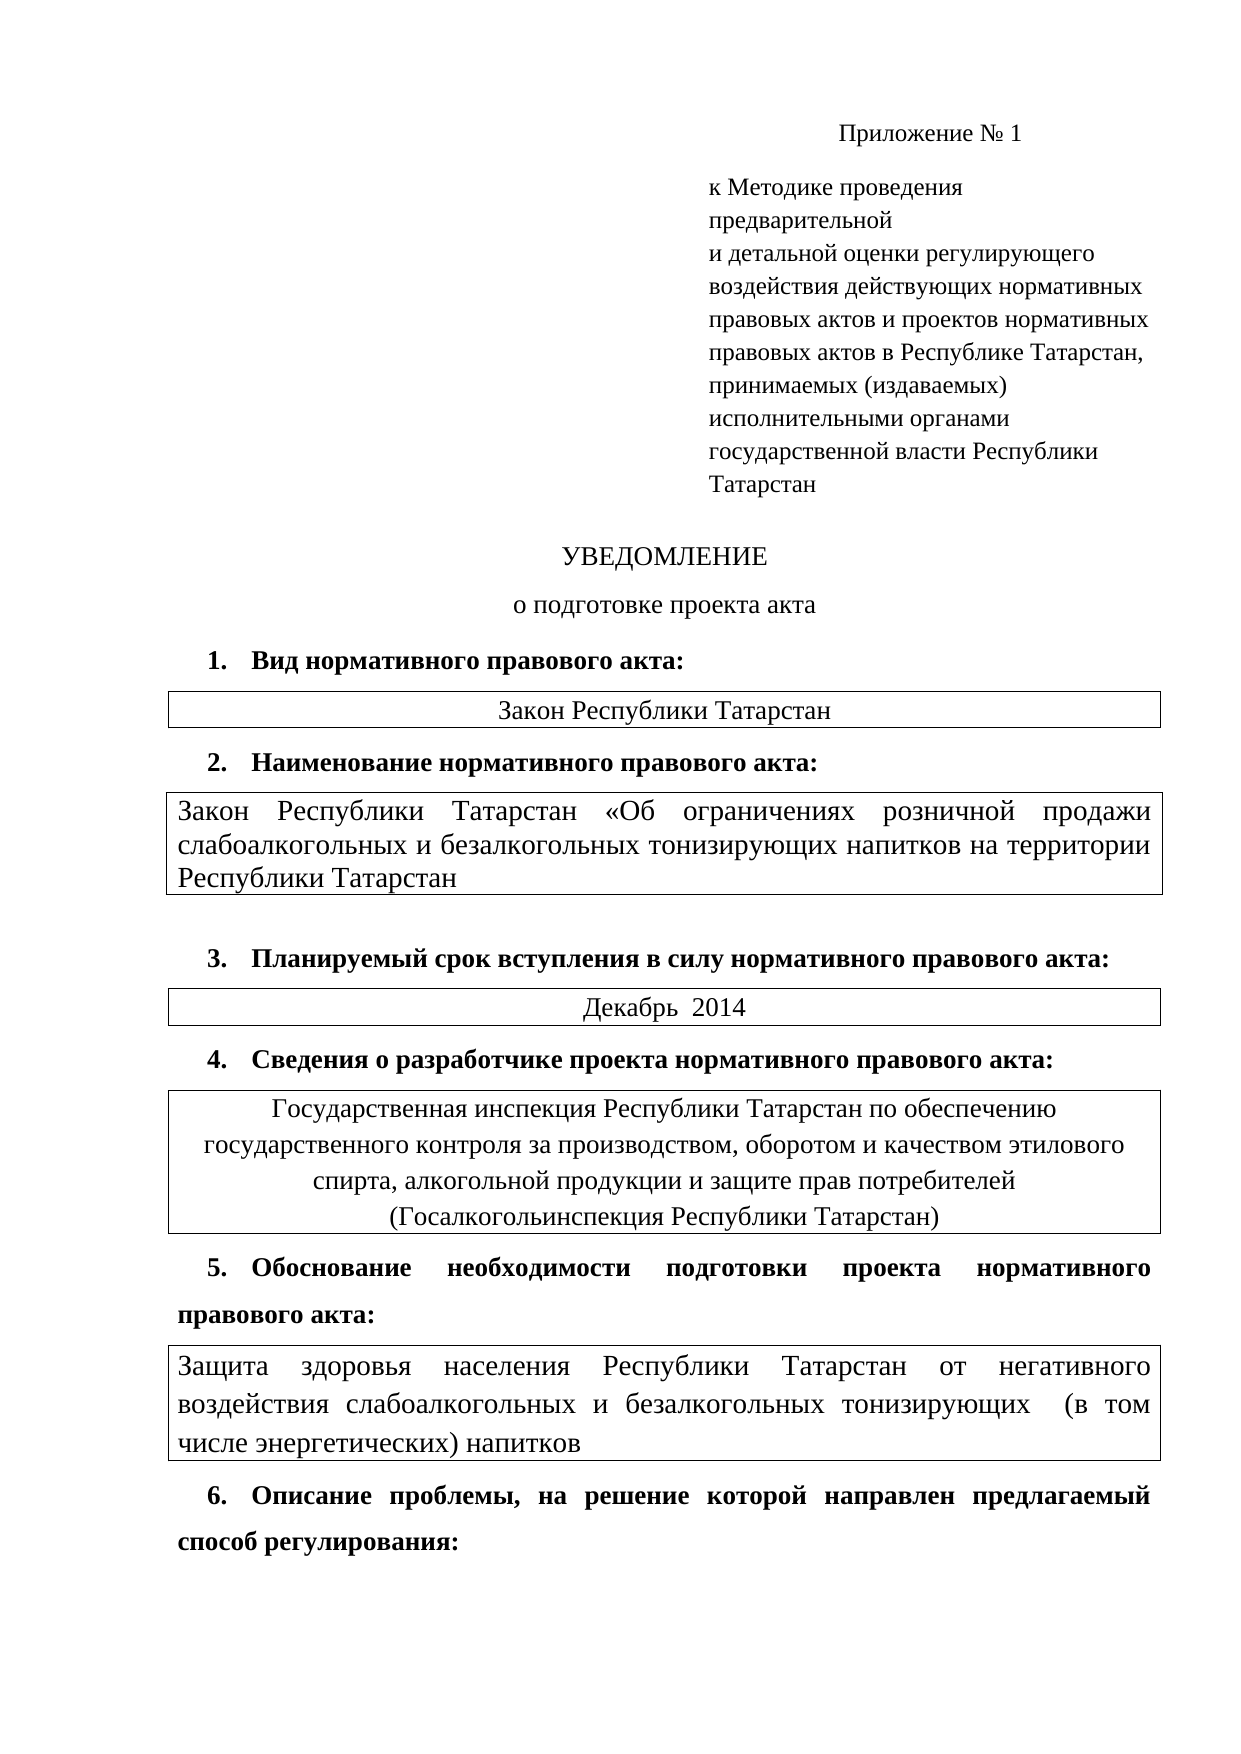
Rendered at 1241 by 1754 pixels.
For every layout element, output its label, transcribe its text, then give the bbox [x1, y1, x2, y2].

list Наименование нормативного правового акта: [177, 746, 1152, 777]
text Закон Республики Татарстан [169, 692, 1160, 727]
text к Методике проведения предварительной [709, 172, 1152, 234]
text Декабрь 2014 [169, 989, 1160, 1025]
list Сведения о разработчике проекта нормативного правового акта: [177, 1043, 1152, 1074]
list Обоснование необходимости подготовки проекта нормативного правового акта: [177, 1251, 1152, 1329]
table_header Закон Республики Татарстан «Об ограничениях розничной продажи слабоалкогольных и безалкогольных тонизирующих напитков на территории Республики Татарстан [167, 793, 1162, 894]
text УВЕДОМЛЕНИЕ [177, 540, 1152, 571]
text Приложение № 1 [709, 118, 1152, 147]
text и детальной оценки регулирующего воздействия действующих нормативных правовых актов и проектов нормативных правовых актов в Республике Татарстан, принимаемых (издаваемых) исполнительными органами государственной власти Республики Татарстан [709, 238, 1152, 498]
list Вид нормативного правового акта: [177, 644, 1152, 676]
text о подготовке проекта акта [177, 588, 1152, 619]
text Защита здоровья населения Республики Татарстан от негативного воздействия слабоалкогольных и безалкогольных тонизирующих (в том числе энергетических) напитков [169, 1346, 1160, 1460]
text Государственная инспекция Республики Татарстан по обеспечению государственного контроля за производством, оборотом и качеством этилового спирта, алкогольной продукции и защите прав потребителей (Госалкогольинспекция Республики Татарстан) [169, 1091, 1160, 1233]
list Планируемый срок вступления в силу нормативного правового акта: [177, 942, 1152, 973]
list Описание проблемы, на решение которой направлен предлагаемый способ регулирования: [177, 1479, 1152, 1557]
